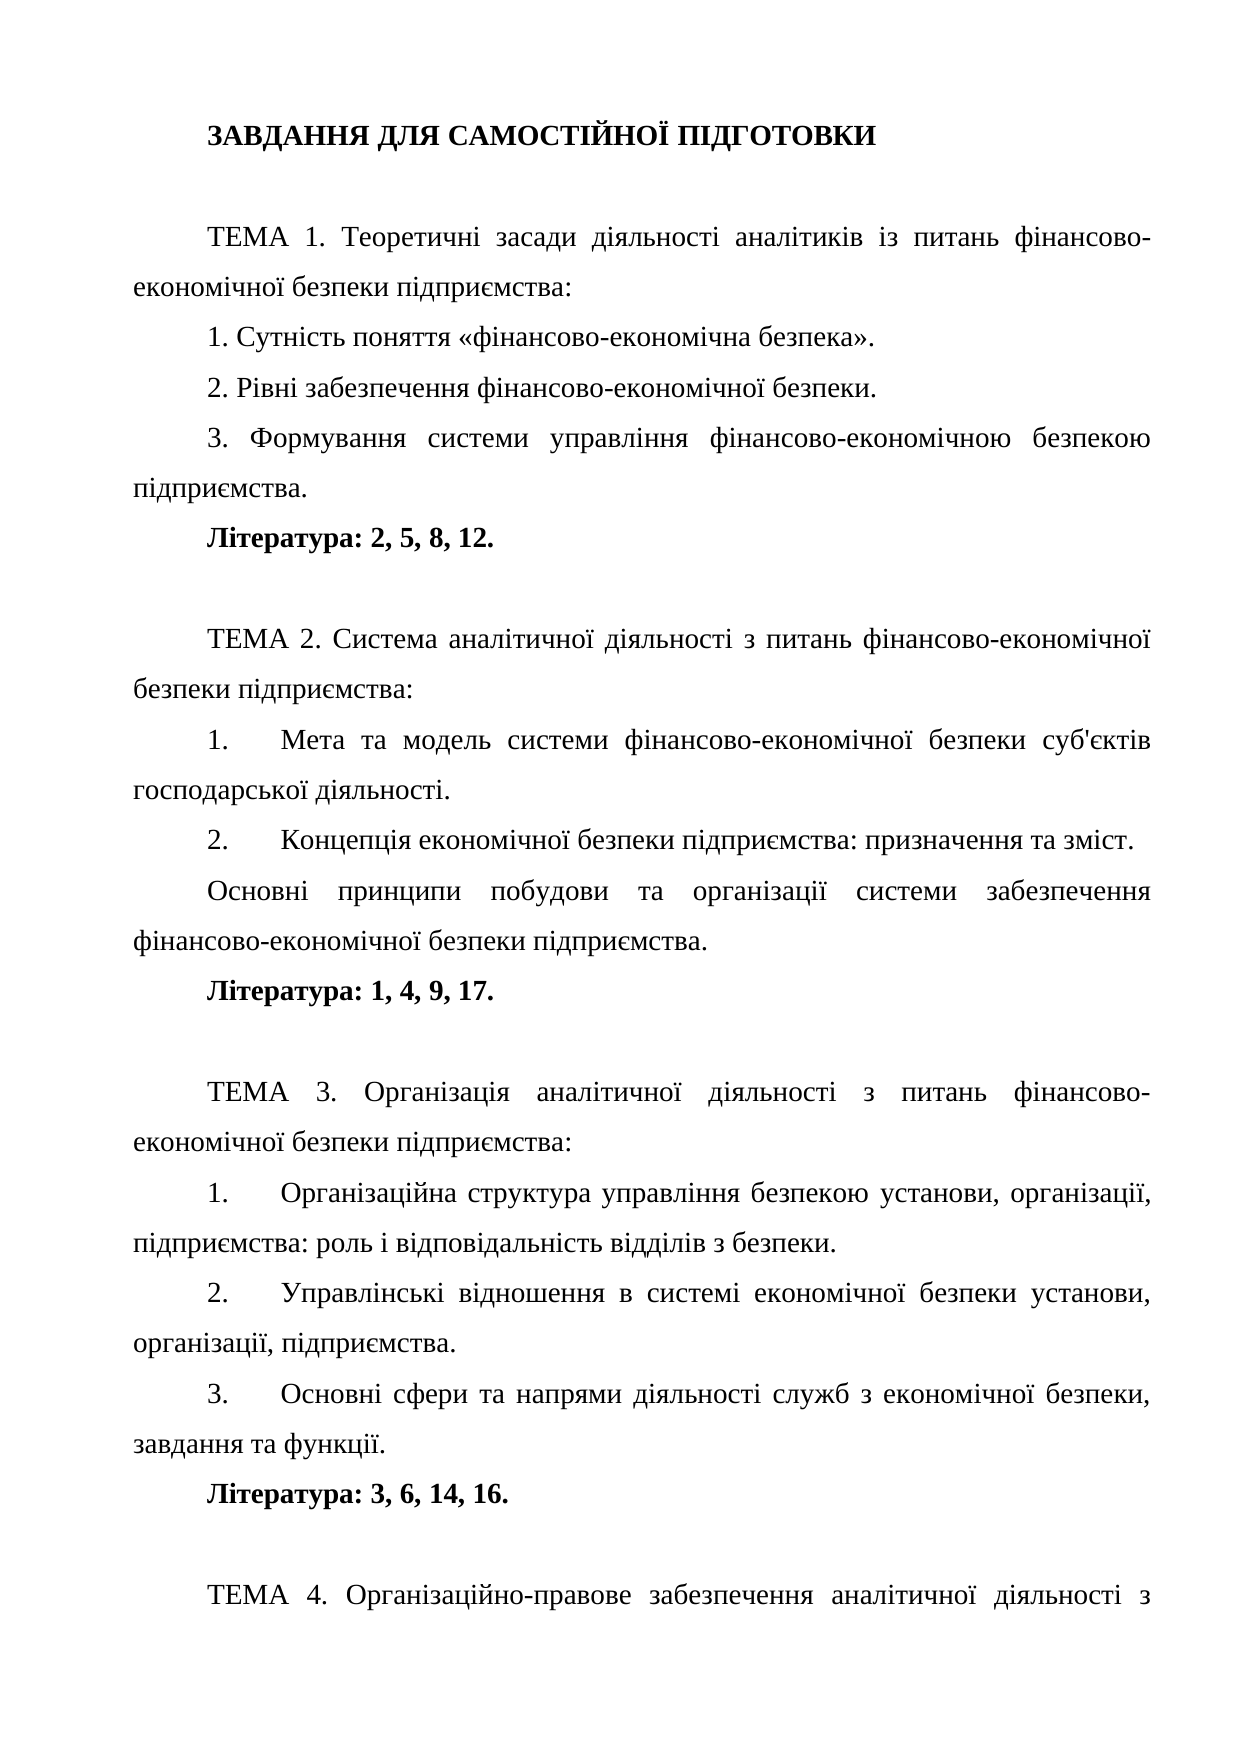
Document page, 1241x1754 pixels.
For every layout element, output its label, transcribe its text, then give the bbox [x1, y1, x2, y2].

text ТЕМА 3. Організація аналітичної діяльності з питань фінансово-економічної безпеки підприємства: [133, 1074, 1152, 1158]
text ТЕМА 2. Система аналітичної діяльності з питань фінансово-економічної безпеки підприємства: [133, 621, 1152, 705]
text 1. Сутність поняття «фінансово-економічна безпека». [133, 319, 1152, 353]
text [133, 1577, 1152, 1611]
text Література: 3, 6, 14, 16. [133, 1477, 1152, 1510]
list Організаційна структура управління безпекою установи, організації, підприємства: роль і відповідальність відділів з безпеки. [133, 1175, 1152, 1258]
picture [131, 323, 746, 916]
text Основні принципи побудови та організації системи забезпечення фінансово-економічної безпеки підприємства. [133, 873, 1152, 957]
list Мета та модель системи фінансово-економічної безпеки суб'єктів господарської діяльності. [133, 722, 1152, 806]
text 2. Рівні забезпечення фінансово-економічної безпеки. [133, 370, 1152, 403]
subtitle 3. Формування системи управління фінансово-економічною безпекою підприємства. [133, 420, 1152, 504]
list Управлінські відношення в системі економічної безпеки установи, організації, підприємства. [133, 1275, 1152, 1359]
subtitle ЗАВДАННЯ ДЛЯ САМОСТІЙНОЇ ПІДГОТОВКИ [133, 118, 1152, 152]
list Основні сфери та напрями діяльності служб з економічної безпеки, завдання та функції. [133, 1376, 1152, 1460]
list Концепція економічної безпеки підприємства: призначення та зміст. [133, 822, 1152, 856]
subtitle Література: 2, 5, 8, 12. [133, 521, 1152, 554]
text ТЕМА 1. Теоретичні засади діяльності аналітиків із питань фінансово-економічної безпеки підприємства: [133, 219, 1152, 303]
text Література: 1, 4, 9, 17. [133, 973, 1152, 1007]
